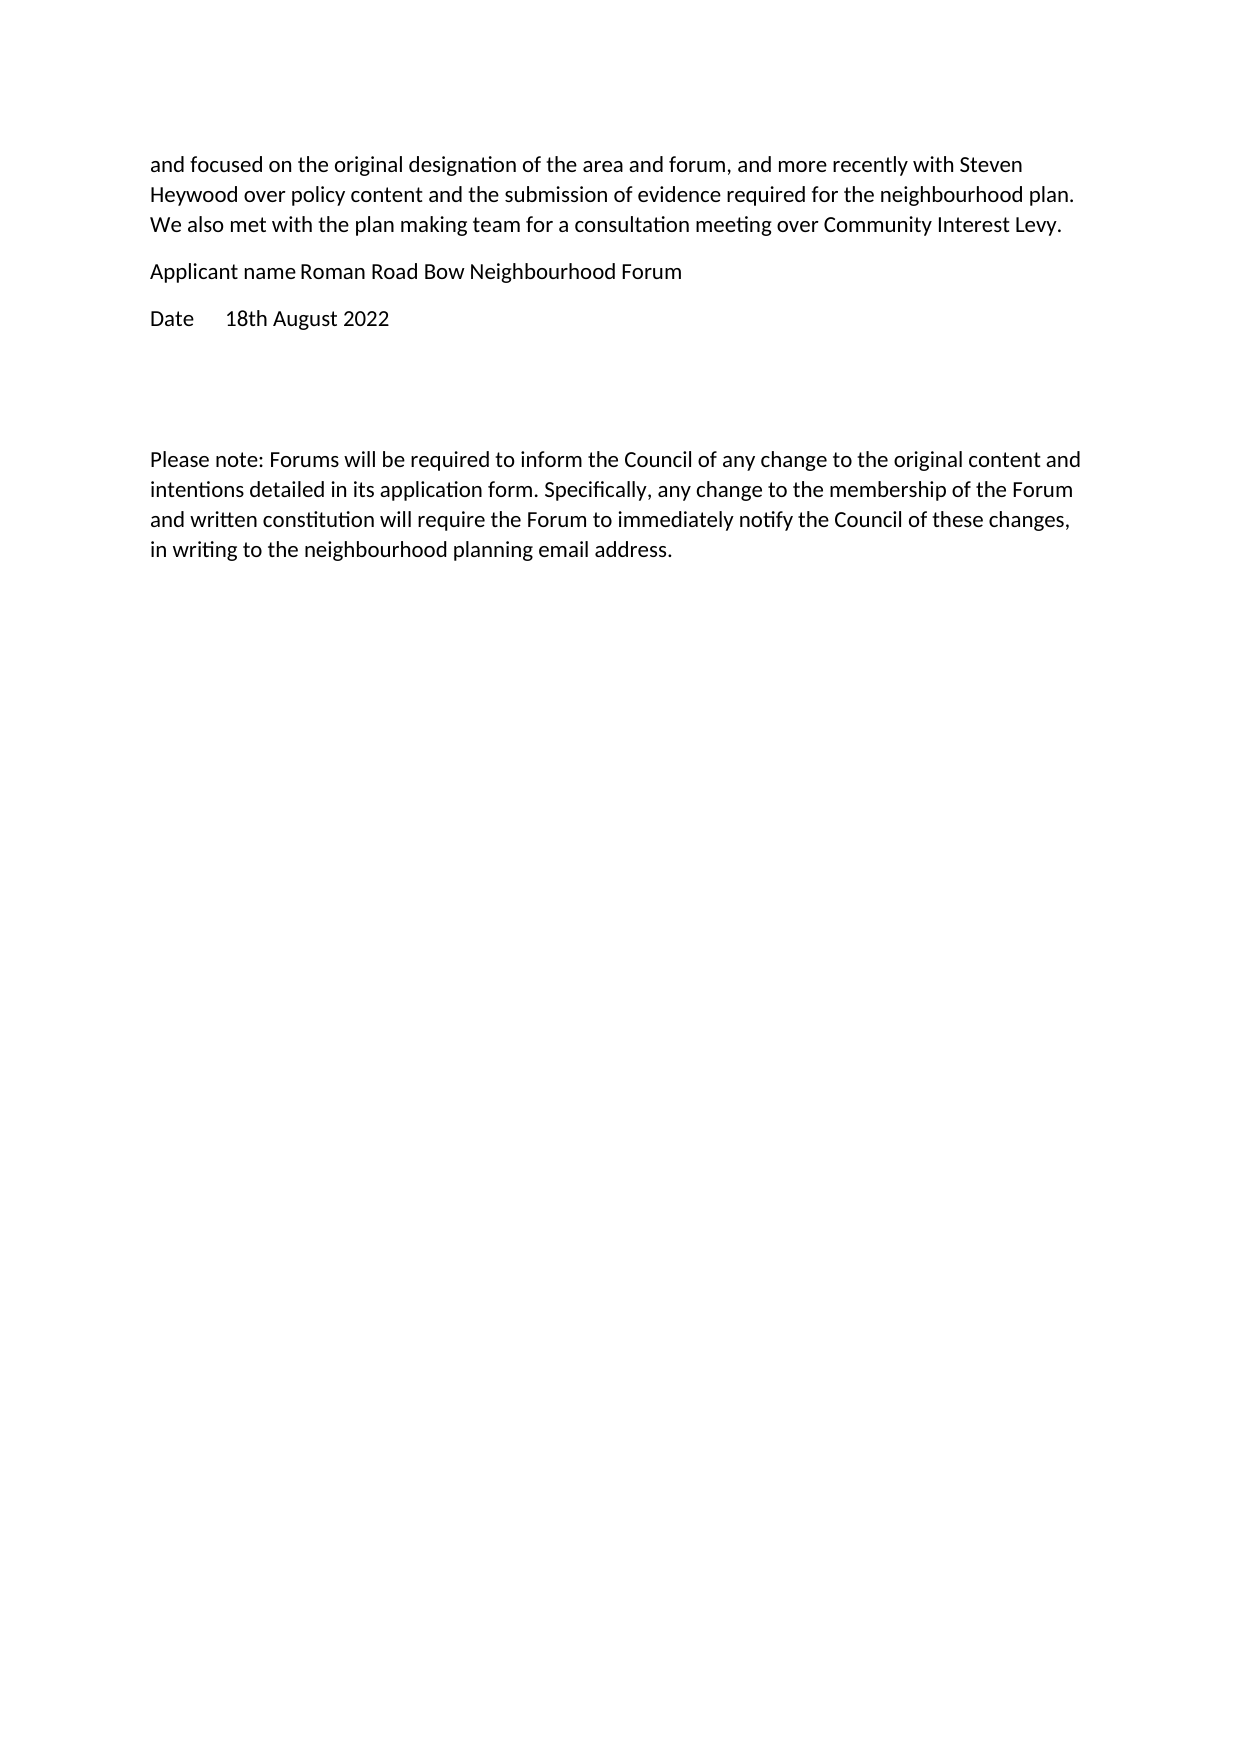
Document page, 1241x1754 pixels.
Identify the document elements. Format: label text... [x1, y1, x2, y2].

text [150, 150, 1090, 238]
text Applicant name Roman Road Bow Neighbourhood Forum [150, 257, 1090, 285]
text Date 18th August 2022 [150, 304, 1090, 332]
text Please note: Forums will be required to inform the Council of any change to the original content and intentions detailed in its application form. Specifically, any change to the membership of the Forum and written constitution will require the Forum to immediately notify the Council of these changes, in writing to the neighbourhood planning email address. [150, 445, 1090, 563]
